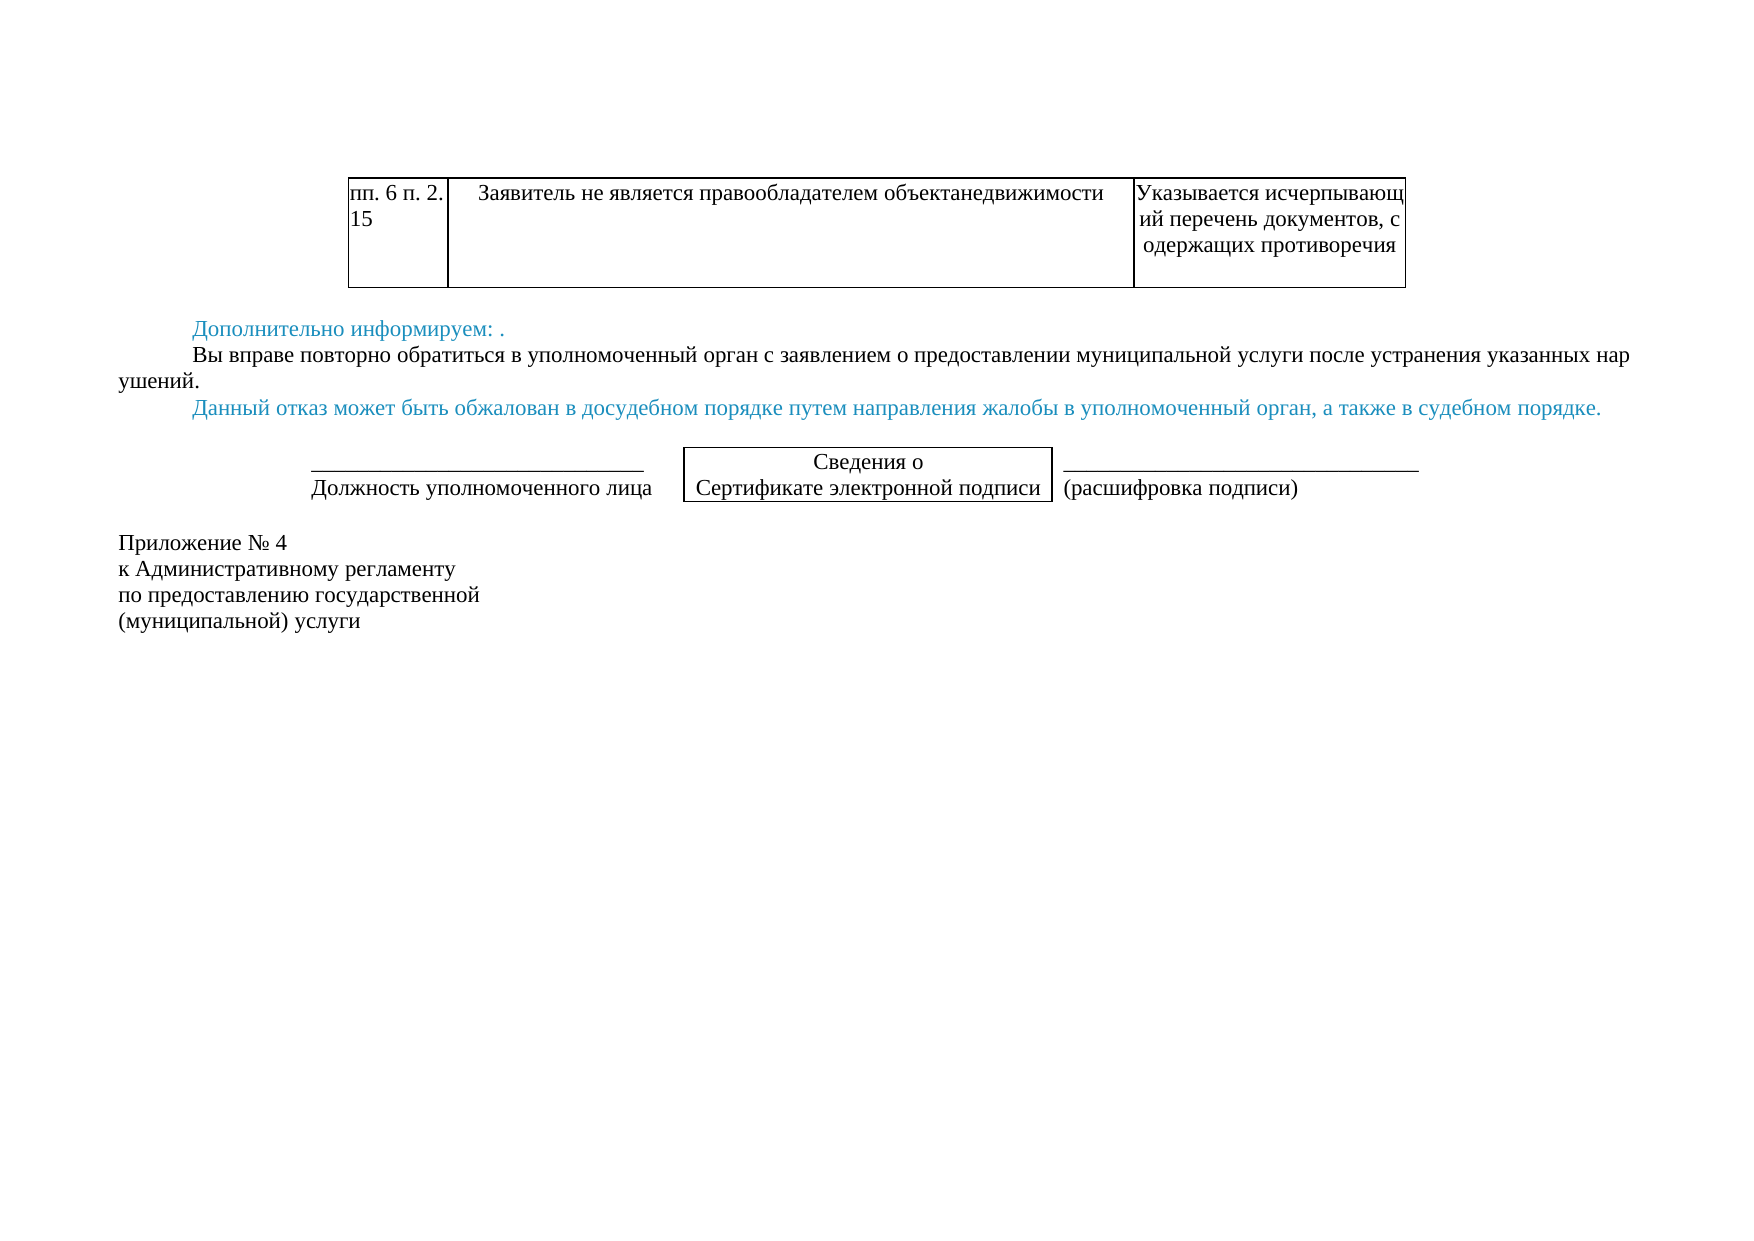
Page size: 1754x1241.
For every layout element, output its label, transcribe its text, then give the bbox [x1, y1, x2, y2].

table_header Сведения о Сертификате электронной подписи [685, 448, 1051, 501]
text Приложение № 4 [118, 528, 1636, 555]
table_cell Заявитель не является правообладателем объектанедвижимости [449, 179, 1133, 287]
table_header _______________________________ (расшифровка подписи) [1052, 446, 1454, 501]
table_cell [1135, 179, 1405, 287]
table_cell пп. 6 п. 2.15 [349, 179, 447, 287]
text Дополнительно информируем: . [118, 314, 1636, 341]
text (муниципальной) услуги [118, 608, 1636, 634]
text к Административному регламенту [118, 555, 1636, 581]
text Данный отказ может быть обжалован в досудебном порядке путем направления жалобы в уполномоченный орган, а также в судебном порядке. [118, 394, 1636, 420]
table_header _____________________________ Должность уполномоченного лица [300, 446, 684, 501]
text по предоставлению государственной [118, 581, 1636, 608]
text Вы вправе повторно обратиться в уполномоченный орган с заявлением о предоставлении муниципальной услуги после устранения указанных нарушений. [118, 341, 1636, 394]
